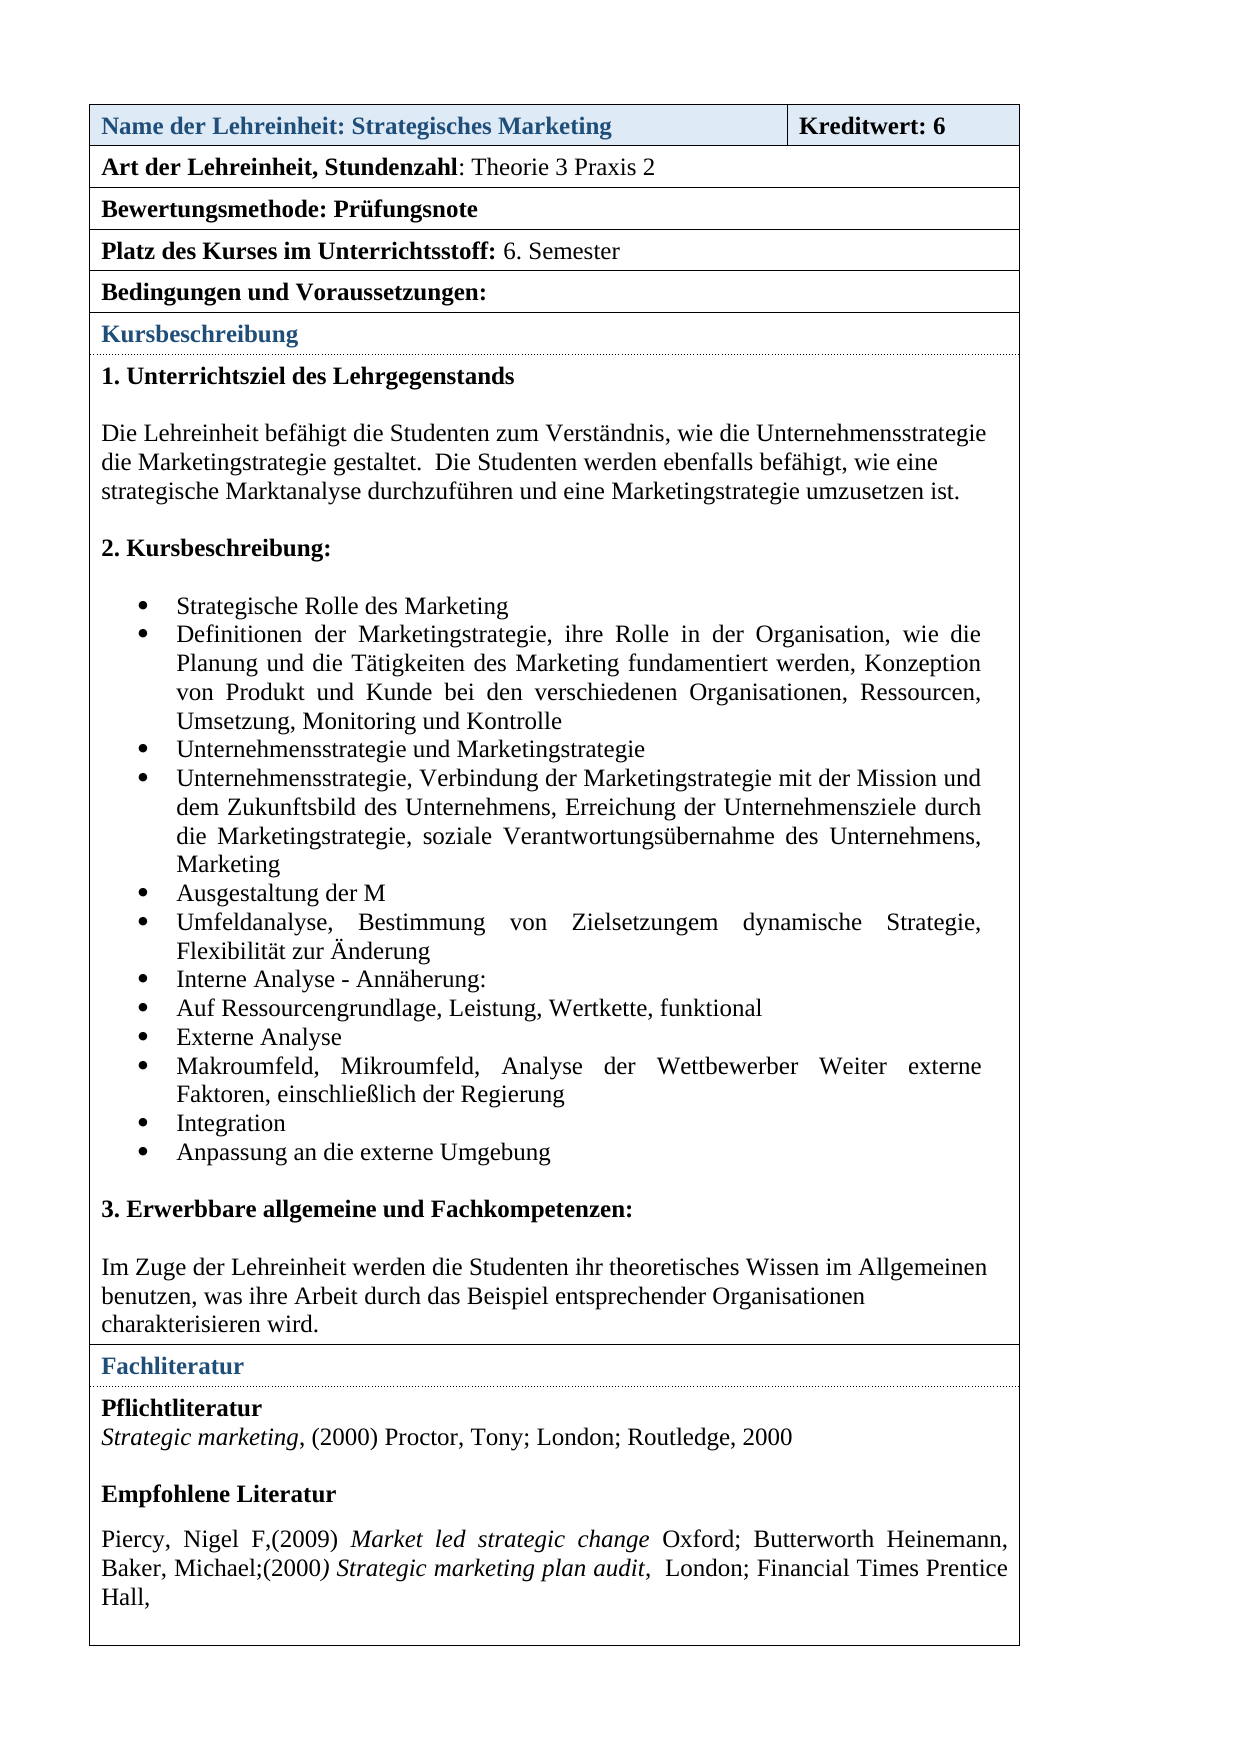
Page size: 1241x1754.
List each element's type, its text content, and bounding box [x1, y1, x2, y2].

table_cell Fachliteratur [90, 1345, 1019, 1386]
table_cell 1. Unterrichtsziel des Lehrgegenstands Die Lehreinheit befähigt die Studenten zum Verständnis, wie die Unternehmensstrategie die Marketingstrategie gestaltet. Die Studenten werden ebenfalls befähigt, wie eine strategische Marktanalyse durchzuführen und eine Marketingstrategie umzusetzen ist. 2. Kursbeschreibung: Strategische Rolle des Marketing Definitionen der Marketingstrategie, ihre Rolle in der Organisation, wie die Planung und die Tätigkeiten des Marketing fundamentiert werden, Konzeption von Produkt und Kunde bei den verschiedenen Organisationen, Ressourcen, Umsetzung, Monitoring und Kontrolle Unternehmensstrategie und Marketingstrategie Unternehmensstrategie, Verbindung der Marketingstrategie mit der Mission und dem Zukunftsbild des Unternehmens, Erreichung der Unternehmensziele durch die Marketingstrategie, soziale Verantwortungsübernahme des Unternehmens, Marketing Ausgestaltung der M Umfeldanalyse, Bestimmung von Zielsetzungem dynamische Strategie, Flexibilität zur Änderung Interne Analyse - Annäherung: Auf Ressourcengrundlage, Leistung, Wertkette, funktional Externe Analyse Makroumfeld, Mikroumfeld, Analyse der Wettbewerber Weiter externe Faktoren, einschließlich der Regierung Integration Anpassung an die externe Umgebung 3. Erwerbbare allgemeine und Fachkompetenzen: Im Zuge der Lehreinheit werden die Studenten ihr theoretisches Wissen im Allgemeinen benutzen, was ihre Arbeit durch das Beispiel entsprechender Organisationen charakterisieren wird. [90, 354, 1019, 1344]
table_cell Platz des Kurses im Unterrichtsstoff: 6. Semester [90, 230, 1019, 270]
table_cell Kursbeschreibung [90, 313, 1019, 354]
table_header Name der Lehreinheit: Strategisches Marketing [90, 105, 787, 145]
table_header Kreditwert: 6 [788, 105, 1019, 145]
table_cell Art der Lehreinheit, Stundenzahl: Theorie 3 Praxis 2 [90, 146, 1019, 187]
table_cell Bewertungsmethode: Prüfungsnote [90, 188, 1019, 229]
table_cell Bedingungen und Voraussetzungen: [90, 271, 1019, 312]
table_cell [90, 1386, 1019, 1645]
